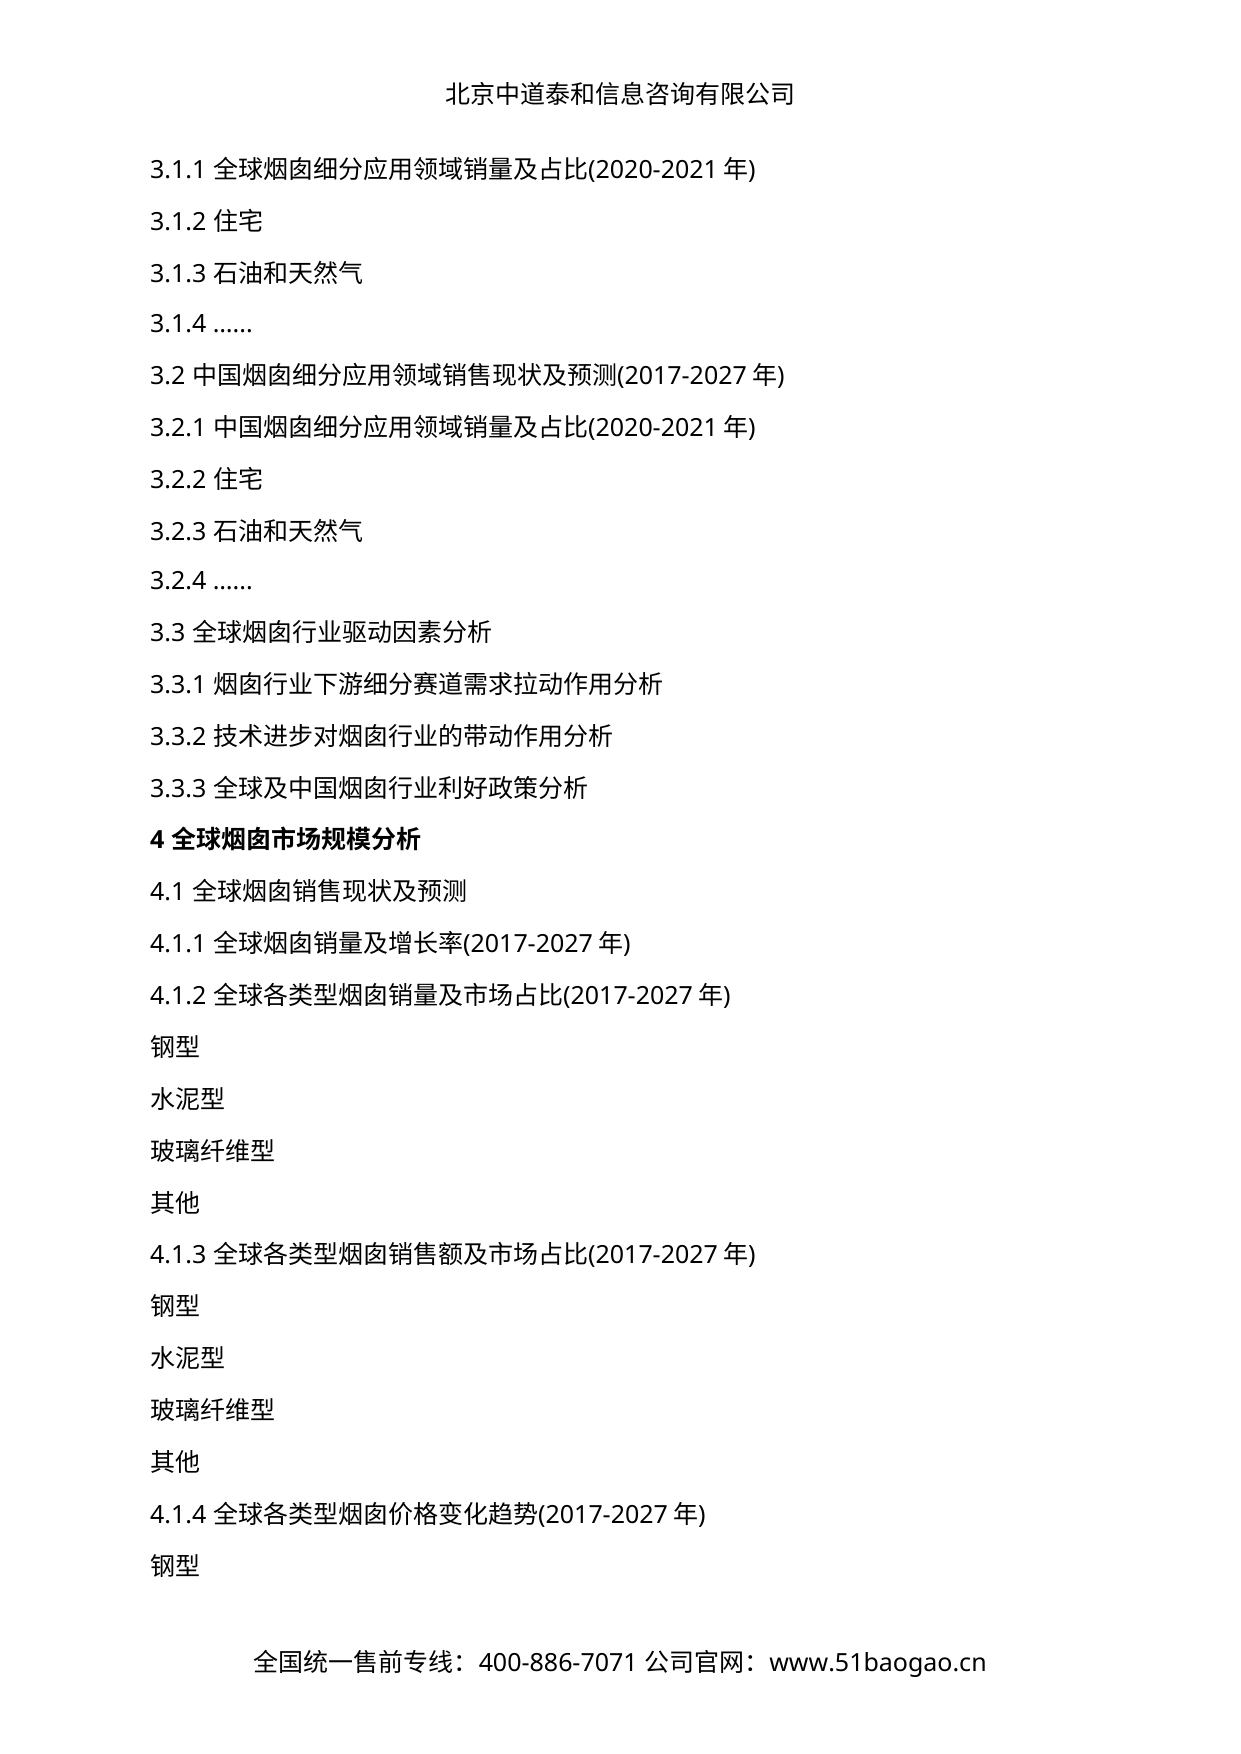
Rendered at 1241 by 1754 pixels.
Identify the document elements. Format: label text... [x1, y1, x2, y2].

text 4.1.2 全球各类型烟囱销量及市场占比(2017-2027年) [150, 976, 1090, 1012]
text 3.3.2 技术进步对烟囱行业的带动作用分析 [150, 716, 1090, 752]
text 3.1.2 住宅 [150, 202, 1090, 238]
text 3.3 全球烟囱行业驱动因素分析 [150, 612, 1090, 649]
text 3.1.1 全球烟囱细分应用领域销量及占比(2020-2021年) [150, 150, 1090, 186]
text 3.2.1 中国烟囱细分应用领域销量及占比(2020-2021年) [150, 407, 1090, 443]
text 4.1 全球烟囱销售现状及预测 [150, 872, 1090, 908]
text 4.1.4 全球各类型烟囱价格变化趋势(2017-2027年) [150, 1494, 1090, 1531]
text 3.1.4 …... [150, 306, 1090, 340]
text 3.2 中国烟囱细分应用领域销售现状及预测(2017-2027年) [150, 355, 1090, 392]
text 其他 [150, 1442, 1090, 1479]
text 3.1.3 石油和天然气 [150, 254, 1090, 290]
text 钢型 [150, 1546, 1090, 1582]
text 水泥型 [150, 1079, 1090, 1116]
text 3.3.1 烟囱行业下游细分赛道需求拉动作用分析 [150, 664, 1090, 701]
text 其他 [150, 1183, 1090, 1219]
text 钢型 [150, 1287, 1090, 1323]
text 水泥型 [150, 1339, 1090, 1375]
text 4 全球烟囱市场规模分析 [150, 820, 1090, 856]
text 玻璃纤维型 [150, 1391, 1090, 1427]
text 钢型 [150, 1027, 1090, 1064]
text 玻璃纤维型 [150, 1131, 1090, 1167]
text 3.2.2 住宅 [150, 459, 1090, 495]
text 3.2.3 石油和天然气 [150, 511, 1090, 547]
text 4.1.3 全球各类型烟囱销售额及市场占比(2017-2027年) [150, 1235, 1090, 1271]
text 3.3.3 全球及中国烟囱行业利好政策分析 [150, 768, 1090, 804]
text 3.2.4 …... [150, 563, 1090, 597]
text 4.1.1 全球烟囱销量及增长率(2017-2027年) [150, 924, 1090, 960]
